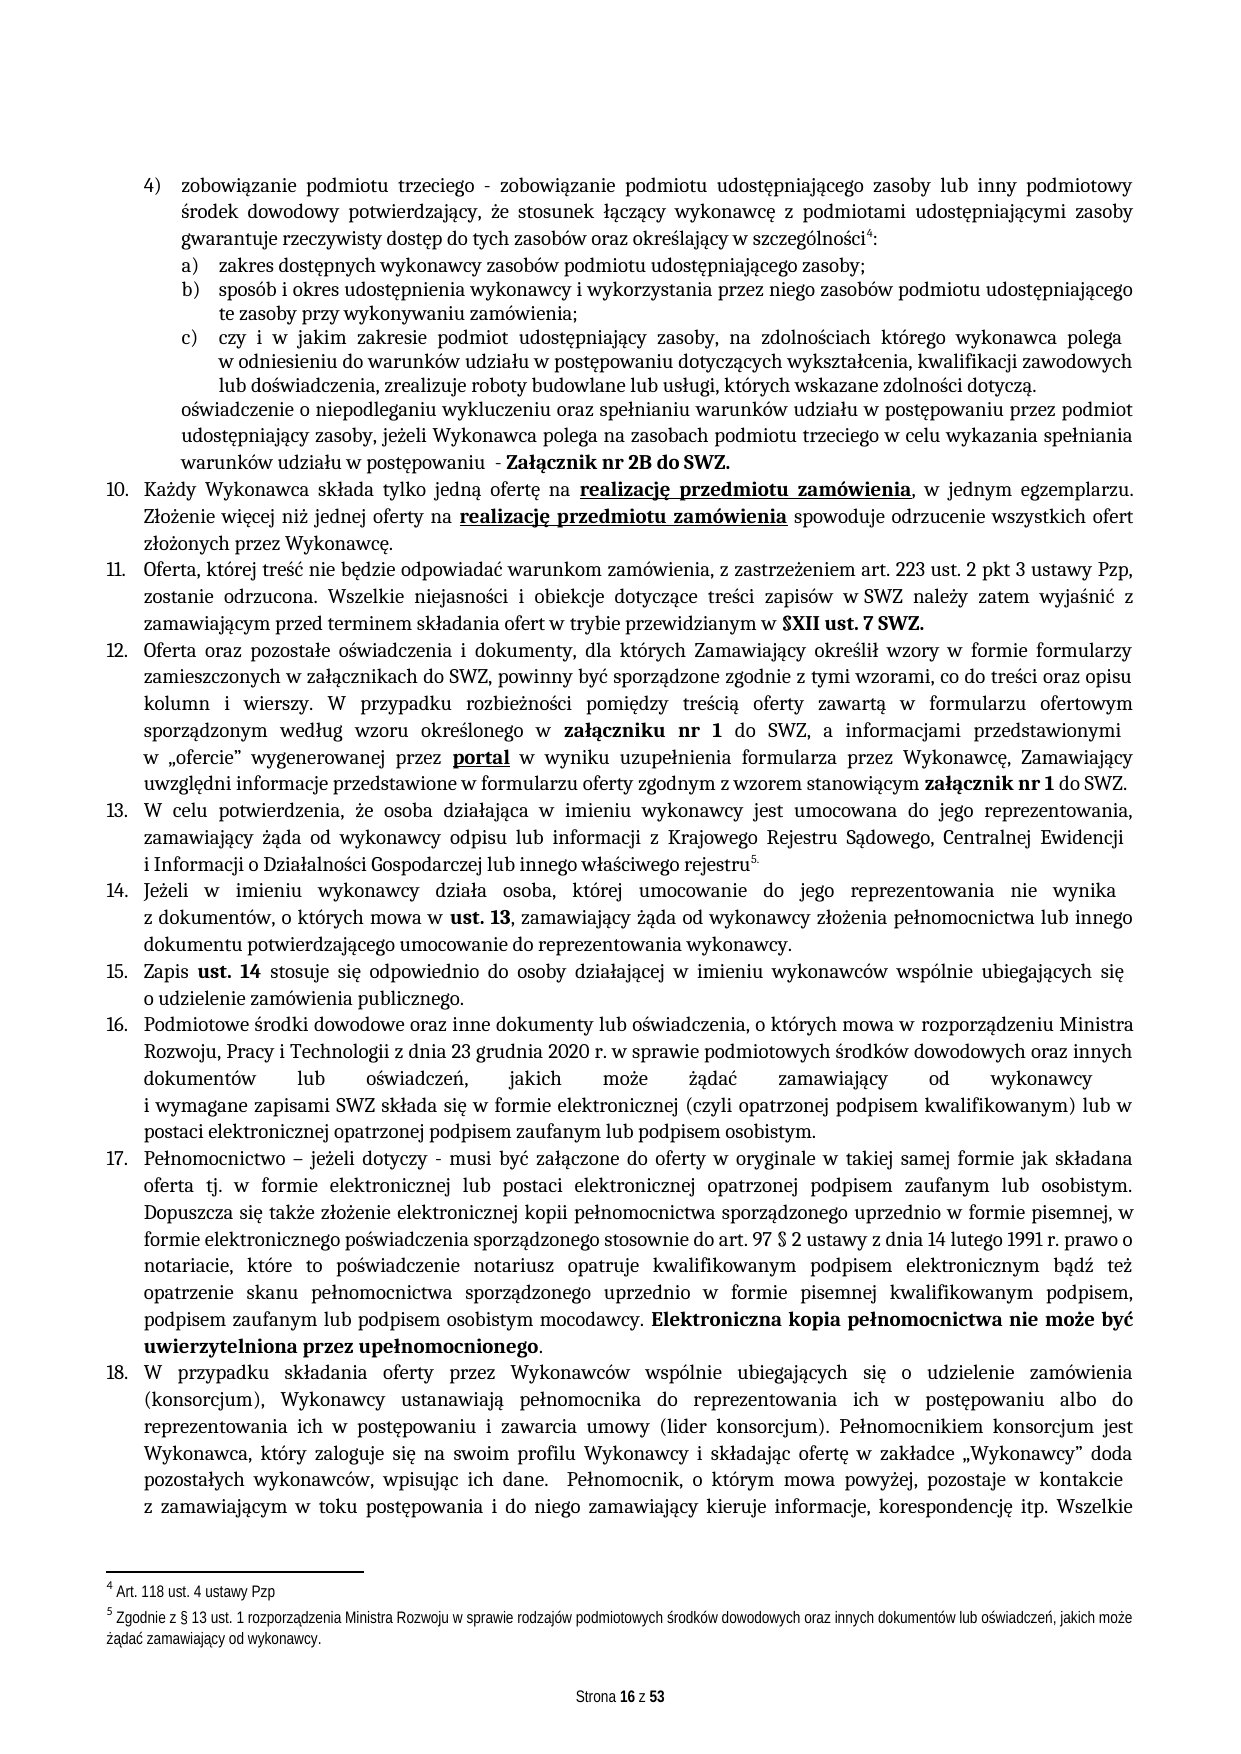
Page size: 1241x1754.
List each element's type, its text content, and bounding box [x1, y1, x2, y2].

list W celu potwierdzenia, że osoba działająca w imieniu wykonawcy jest umocowana do jego reprezentowania, zamawiający żąda od wykonawcy odpisu lub informacji z Krajowego Rejestru Sądowego, Centralnej Ewidencji i Informacji o Działalności Gospodarczej lub innego właściwego rejestru. [106, 799, 1134, 876]
list Oferta, której treść nie będzie odpowiadać warunkom zamówienia, z zastrzeżeniem art. 223 ust. 2 pkt 3 ustawy Pzp, zostanie odrzucona. Wszelkie niejasności i obiekcje dotyczące treści zapisów w SWZ należy zatem wyjaśnić z zamawiającym przed terminem składania ofert w trybie przewidzianym w §XII ust. 7 SWZ. [106, 558, 1134, 635]
list oświadczenie o niepodleganiu wykluczeniu oraz spełnianiu warunków udziału w postępowaniu przez podmiot udostępniający zasoby, jeżeli Wykonawca polega na zasobach podmiotu trzeciego w celu wykazania spełniania warunków udziału w postępowaniu - Załącznik nr 2B do SWZ. [181, 397, 1134, 475]
list Każdy Wykonawca składa tylko jedną ofertę na realizację przedmiotu zamówienia, w jednym egzemplarzu. Złożenie więcej niż jednej oferty na realizację przedmiotu zamówienia spowoduje odrzucenie wszystkich ofert złożonych przez Wykonawcę. [106, 478, 1134, 555]
list Pełnomocnictwo – jeżeli dotyczy - musi być załączone do oferty w oryginale w takiej samej formie jak składana oferta tj. w formie elektronicznej lub postaci elektronicznej opatrzonej podpisem zaufanym lub osobistym. Dopuszcza się także złożenie elektronicznej kopii pełnomocnictwa sporządzonego uprzednio w formie pisemnej, w formie elektronicznego poświadczenia sporządzonego stosownie do art. 97 § 2 ustawy z dnia 14 lutego 1991 r. prawo o notariacie, które to poświadczenie notariusz opatruje kwalifikowanym podpisem elektronicznym bądź też opatrzenie skanu pełnomocnictwa sporządzonego uprzednio w formie pisemnej kwalifikowanym podpisem, podpisem zaufanym lub podpisem osobistym mocodawcy. Elektroniczna kopia pełnomocnictwa nie może być uwierzytelniona przez upełnomocnionego. [106, 1147, 1134, 1358]
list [106, 1361, 1134, 1519]
list Zapis ust. 14 stosuje się odpowiednio do osoby działającej w imieniu wykonawców wspólnie ubiegających się o udzielenie zamówienia publicznego. [106, 959, 1134, 1010]
list zakres dostępnych wykonawcy zasobów podmiotu udostępniającego zasoby; [181, 253, 1134, 277]
list Podmiotowe środki dowodowe oraz inne dokumenty lub oświadczenia, o których mowa w rozporządzeniu Ministra Rozwoju, Pracy i Technologii z dnia 23 grudnia 2020 r. w sprawie podmiotowych środków dowodowych oraz innych dokumentów lub oświadczeń, jakich może żądać zamawiający od wykonawcy i wymagane zapisami SWZ składa się w formie elektronicznej (czyli opatrzonej podpisem kwalifikowanym) lub w postaci elektronicznej opatrzonej podpisem zaufanym lub podpisem osobistym. [106, 1013, 1134, 1144]
list Oferta oraz pozostałe oświadczenia i dokumenty, dla których Zamawiający określił wzory w formie formularzy zamieszczonych w załącznikach do SWZ, powinny być sporządzone zgodnie z tymi wzorami, co do treści oraz opisu kolumn i wierszy. W przypadku rozbieżności pomiędzy treścią oferty zawartą w formularzu ofertowym sporządzonym według wzoru określonego w załączniku nr 1 do SWZ, a informacjami przedstawionymi w „ofercie” wygenerowanej przez portal w wyniku uzupełnienia formularza przez Wykonawcę, Zamawiający uwzględni informacje przedstawione w formularzu oferty zgodnym z wzorem stanowiącym załącznik nr 1 do SWZ. [106, 638, 1134, 796]
list sposób i okres udostępnienia wykonawcy i wykorzystania przez niego zasobów podmiotu udostępniającego te zasoby przy wykonywaniu zamówienia; [181, 277, 1134, 325]
list Jeżeli w imieniu wykonawcy działa osoba, której umocowanie do jego reprezentowania nie wynika z dokumentów, o których mowa w ust. 13, zamawiający żąda od wykonawcy złożenia pełnomocnictwa lub innego dokumentu potwierdzającego umocowanie do reprezentowania wykonawcy. [106, 879, 1134, 957]
list zobowiązanie podmiotu trzeciego - zobowiązanie podmiotu udostępniającego zasoby lub inny podmiotowy środek dowodowy potwierdzający, że stosunek łączący wykonawcę z podmiotami udostępniającymi zasoby gwarantuje rzeczywisty dostęp do tych zasobów oraz określający w szczególności: [143, 173, 1134, 251]
list czy i w jakim zakresie podmiot udostępniający zasoby, na zdolnościach którego wykonawca polega w odniesieniu do warunków udziału w postępowaniu dotyczących wykształcenia, kwalifikacji zawodowych lub doświadczenia, zrealizuje roboty budowlane lub usługi, których wskazane zdolności dotyczą. [181, 325, 1134, 397]
